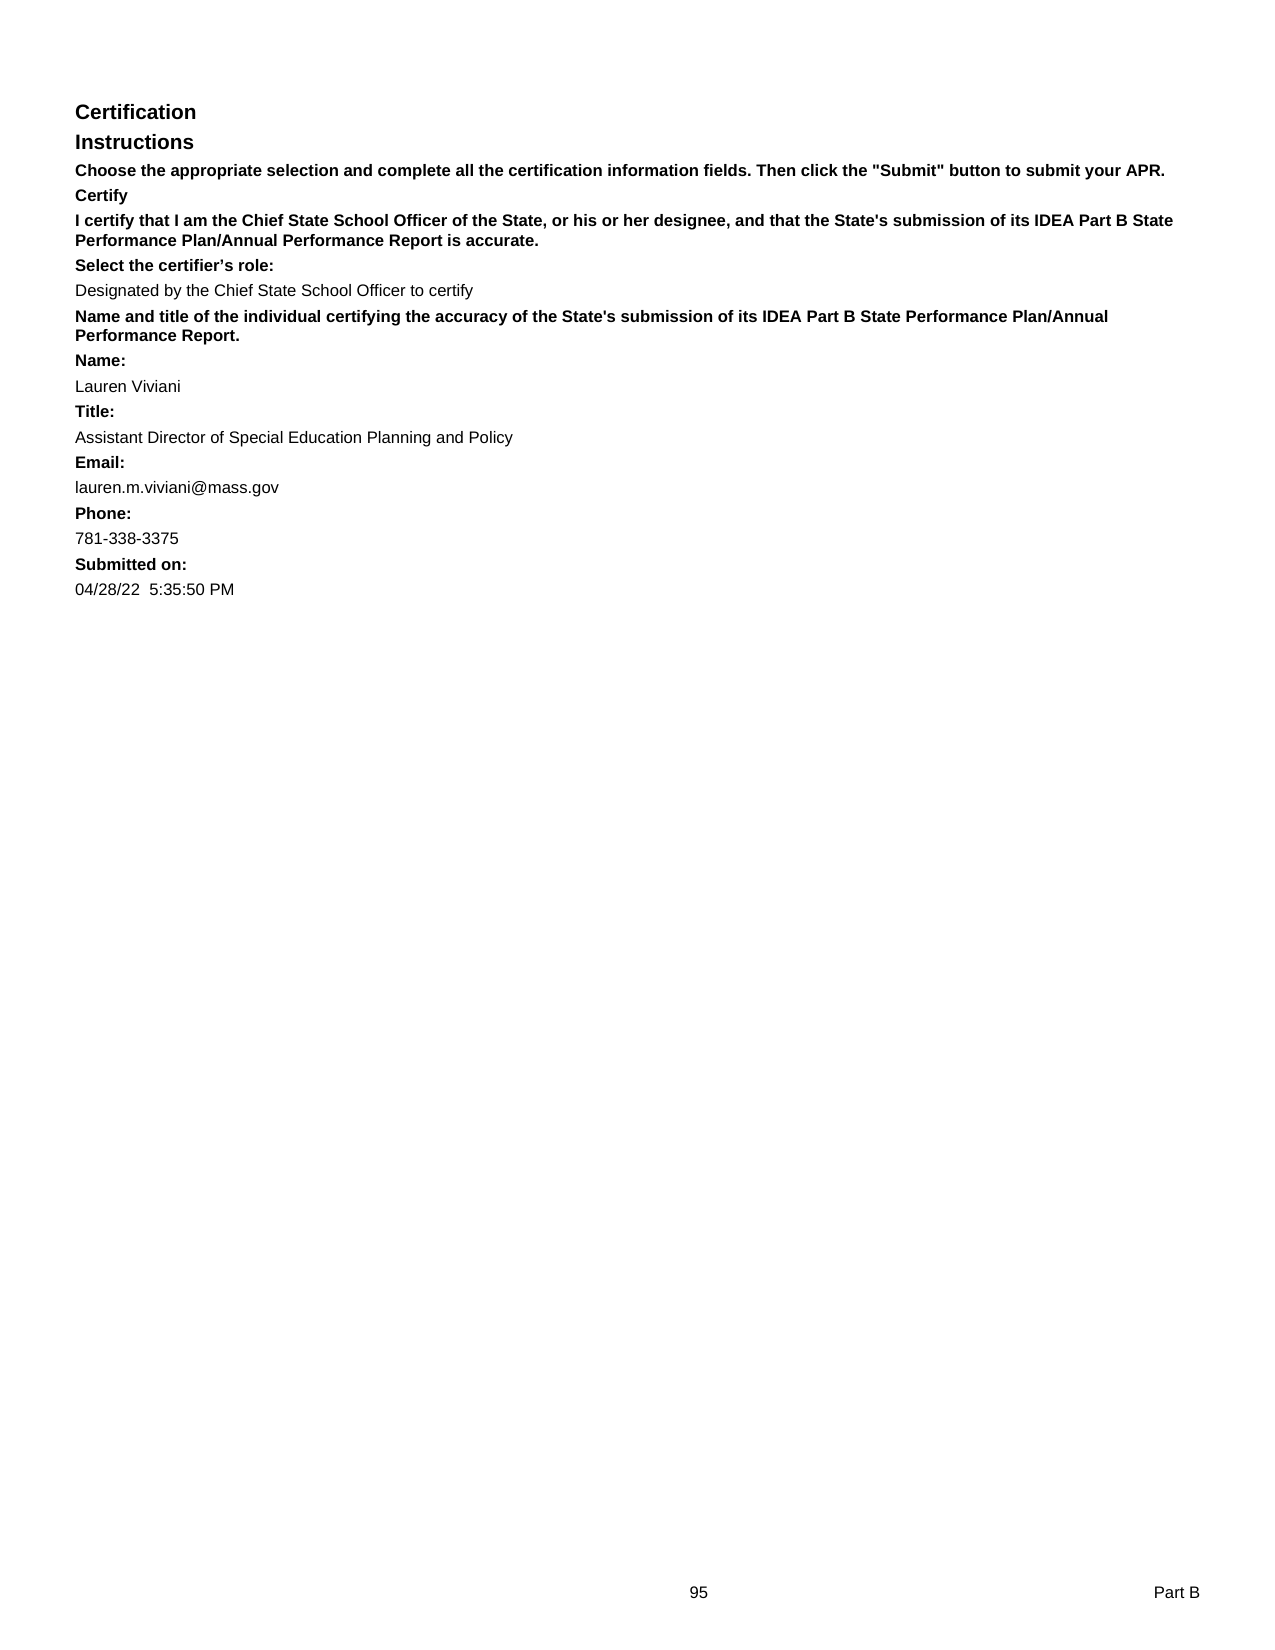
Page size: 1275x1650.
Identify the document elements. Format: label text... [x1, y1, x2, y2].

text 04/28/22 5:35:50 PM [75, 580, 1200, 599]
text Email: [75, 453, 1200, 472]
text Name: [75, 351, 1200, 370]
text Assistant Director of Special Education Planning and Policy [75, 427, 1200, 447]
text Submitted on: [75, 554, 1200, 574]
text lauren.m.viviani@mass.gov [75, 478, 1200, 497]
text Lauren Viviani [75, 377, 1200, 396]
text Title: [75, 402, 1200, 421]
text Phone: [75, 504, 1200, 523]
text I certify that I am the Chief State School Officer of the State, or his or her designee, and that the State's submission of its IDEA Part B State Performance Plan/Annual Performance Report is accurate. [75, 211, 1200, 249]
text Name and title of the individual certifying the accuracy of the State's submission of its IDEA Part B State Performance Plan/Annual Performance Report. [75, 307, 1200, 345]
text Certify [75, 186, 1200, 205]
text Instructions [75, 130, 1200, 154]
text Choose the appropriate selection and complete all the certification information fields. Then click the "Submit" button to submit your APR. [75, 160, 1200, 179]
subtitle Certification [75, 100, 1200, 124]
text Designated by the Chief State School Officer to certify [75, 281, 1200, 300]
text Select the certifier’s role: [75, 256, 1200, 275]
text 781-338-3375 [75, 529, 1200, 548]
